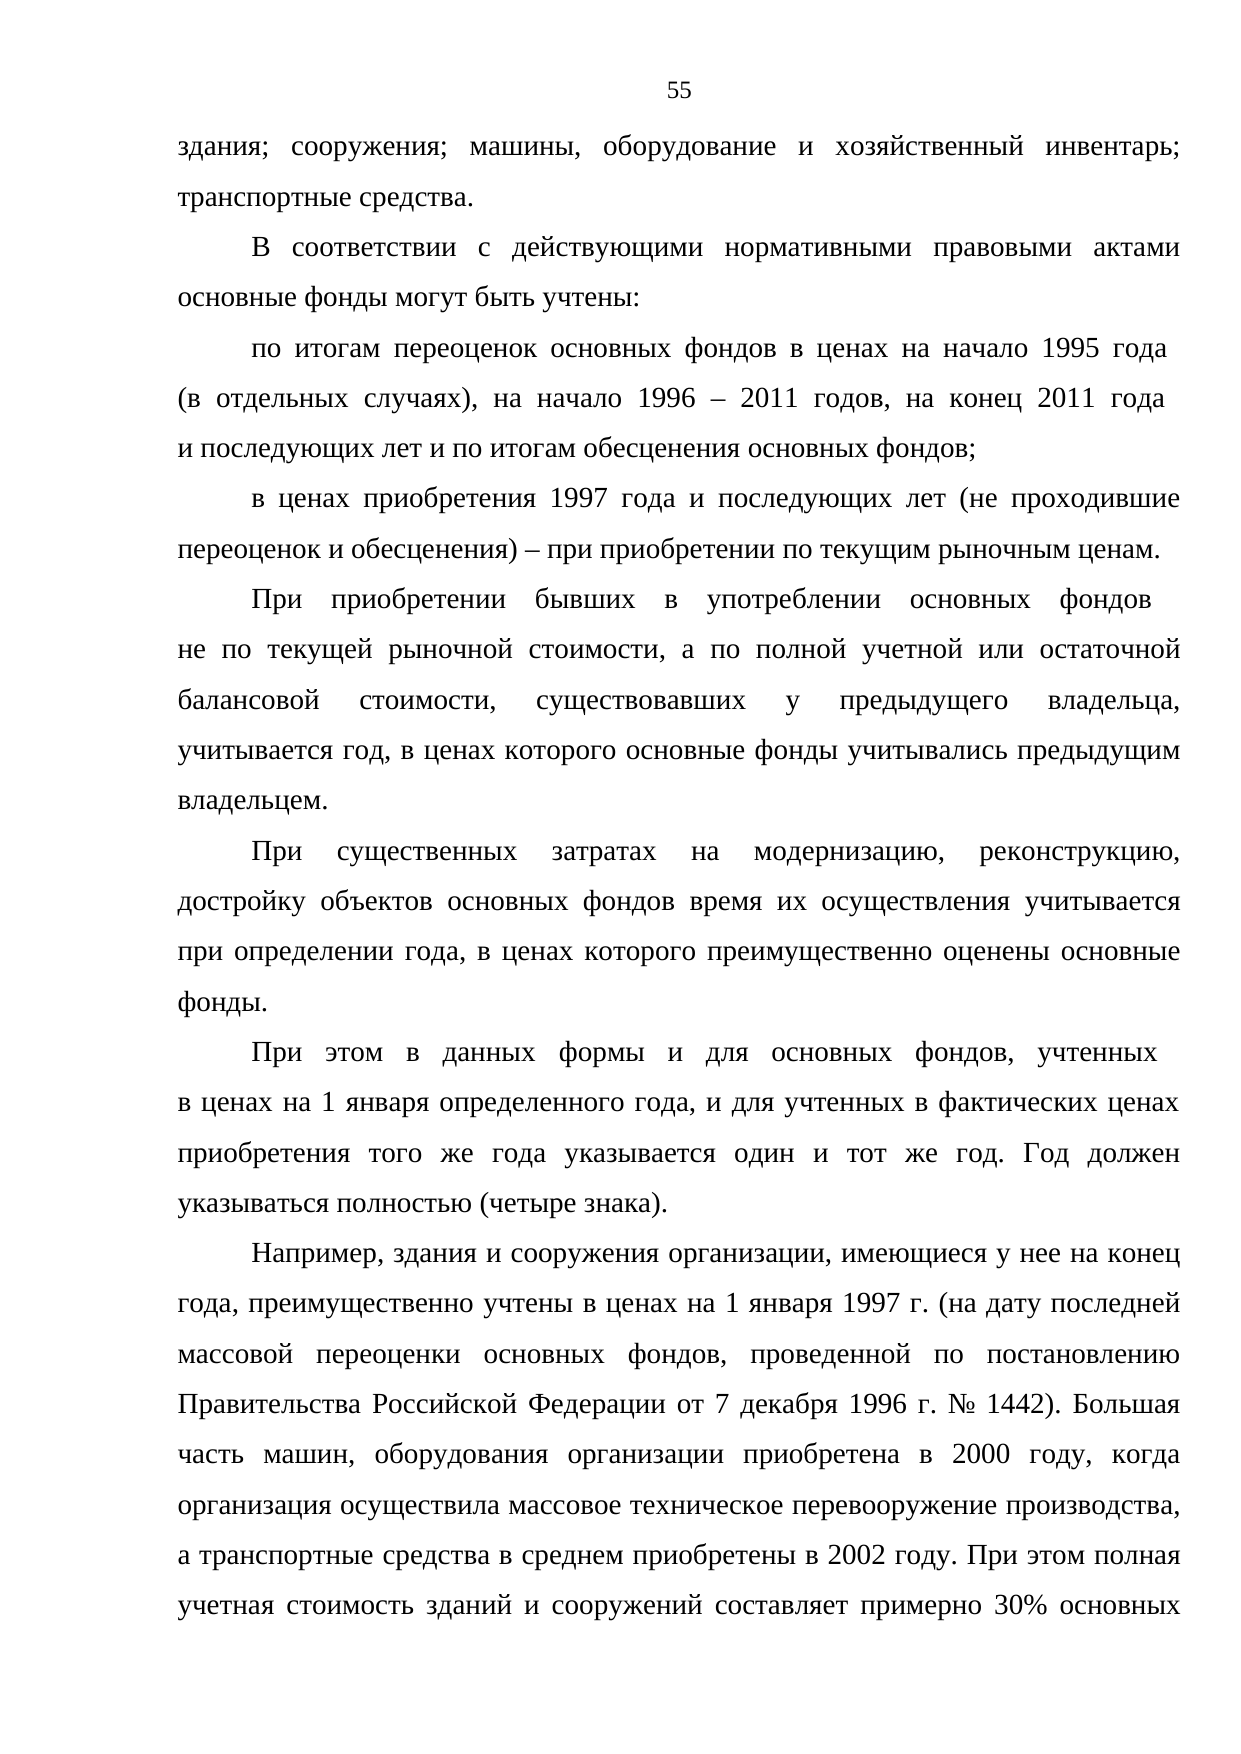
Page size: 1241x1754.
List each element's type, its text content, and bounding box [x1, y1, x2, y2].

text по итогам переоценок основных фондов в ценах на начало 1995 года (в отдельных случаях), на начало 1996 – 2011 годов, на конец 2011 года и последующих лет и по итогам обесценения основных фондов; [177, 330, 1181, 464]
text В соответствии с действующими нормативными правовыми актами основные фонды могут быть учтены: [177, 229, 1181, 313]
text в ценах приобретения 1997 года и последующих лет (не проходившие переоценок и обесценения) – при приобретении по текущим рыночным ценам. [177, 481, 1181, 564]
text При этом в данных формы и для основных фондов, учтенных в ценах на 1 января определенного года, и для учтенных в фактических ценах приобретения того же года указывается один и тот же год. Год должен указываться полностью (четыре знака). [177, 1034, 1181, 1218]
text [177, 128, 1181, 212]
text При приобретении бывших в употреблении основных фондов не по текущей рыночной стоимости, а по полной учетной или остаточной балансовой стоимости, существовавших у предыдущего владельца, учитывается год, в ценах которого основные фонды учитывались предыдущим владельцем. [177, 581, 1181, 816]
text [177, 1235, 1181, 1621]
text При существенных затратах на модернизацию, реконструкцию, достройку объектов основных фондов время их осуществления учитывается при определении года, в ценах которого преимущественно оценены основные фонды. [177, 833, 1181, 1017]
